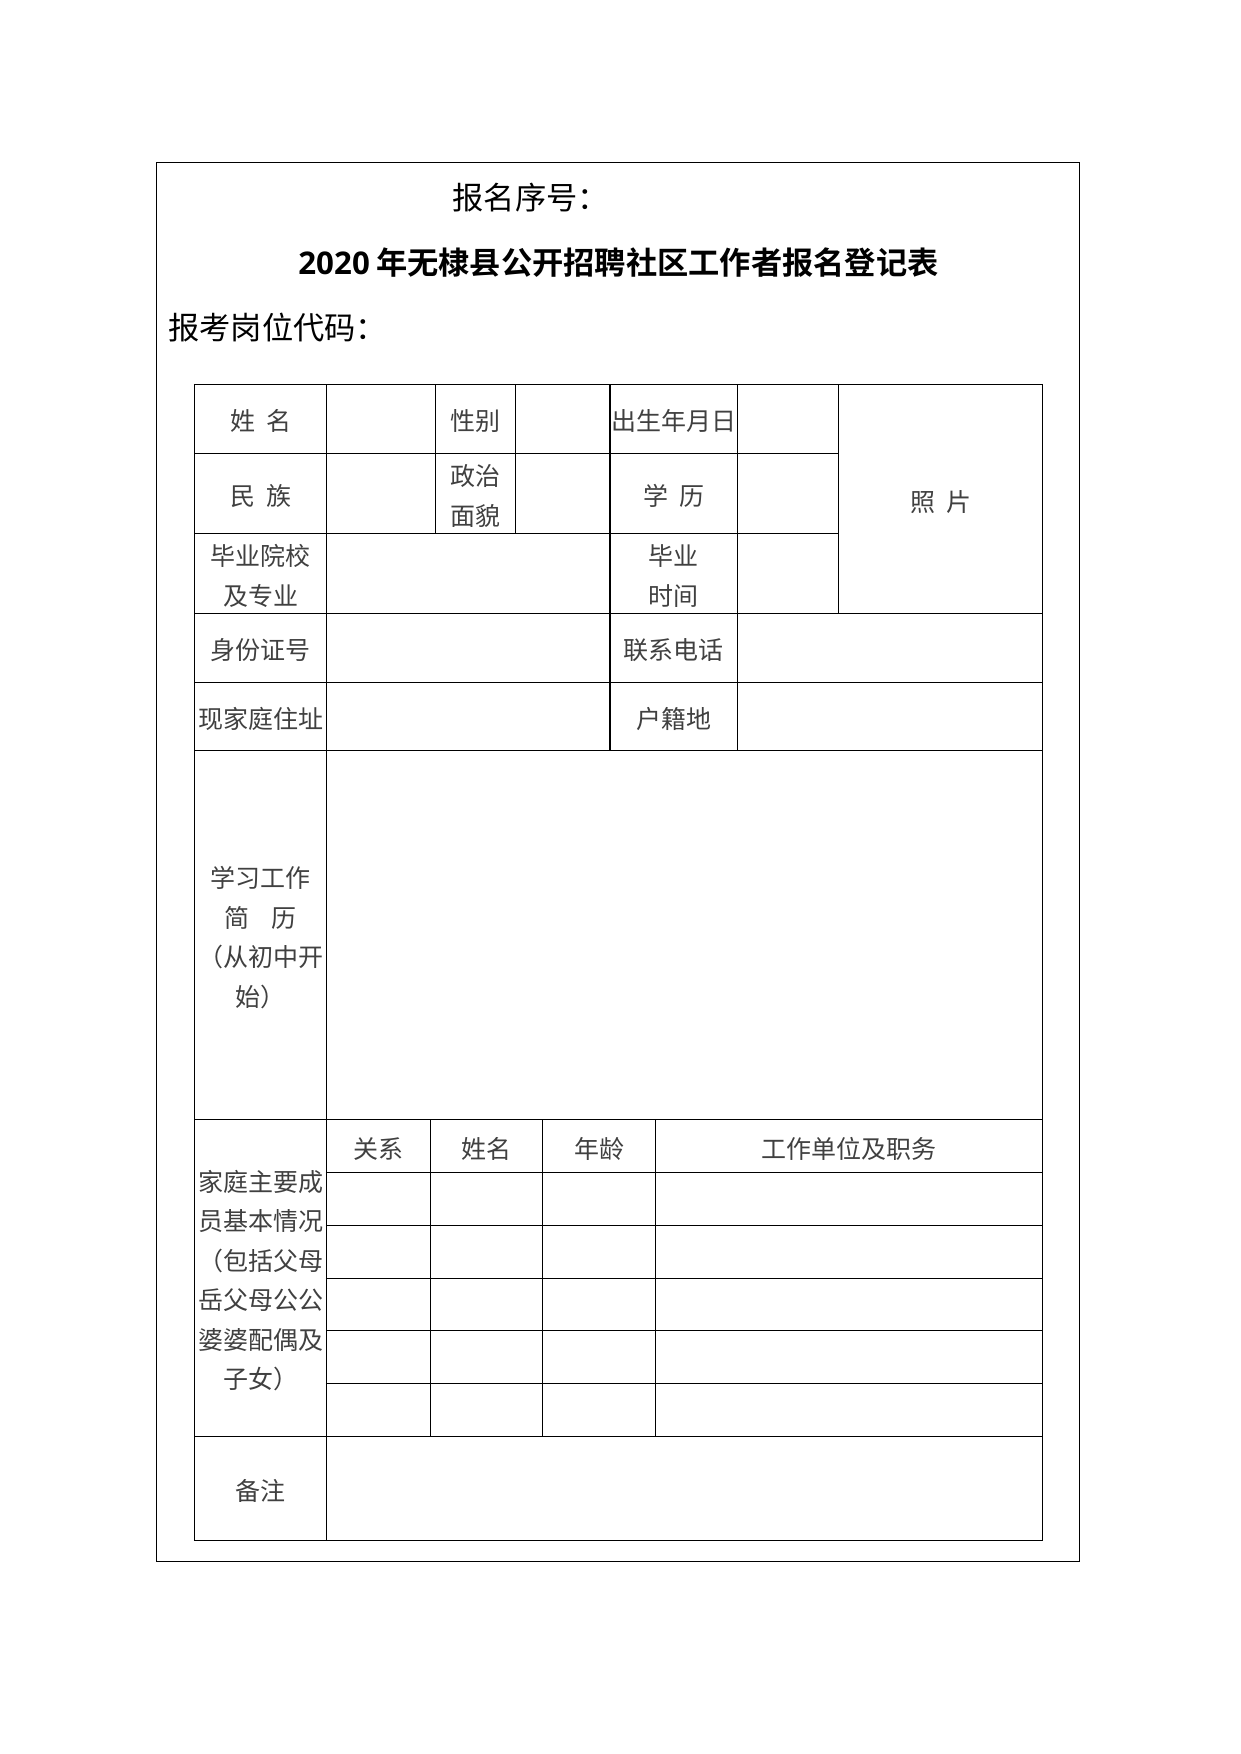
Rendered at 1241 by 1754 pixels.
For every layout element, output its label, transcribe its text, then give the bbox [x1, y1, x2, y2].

table_header 报名序号： 2020年无棣县公开招聘社区工作者报名登记表 报考岗位代码： [157, 163, 1079, 1561]
